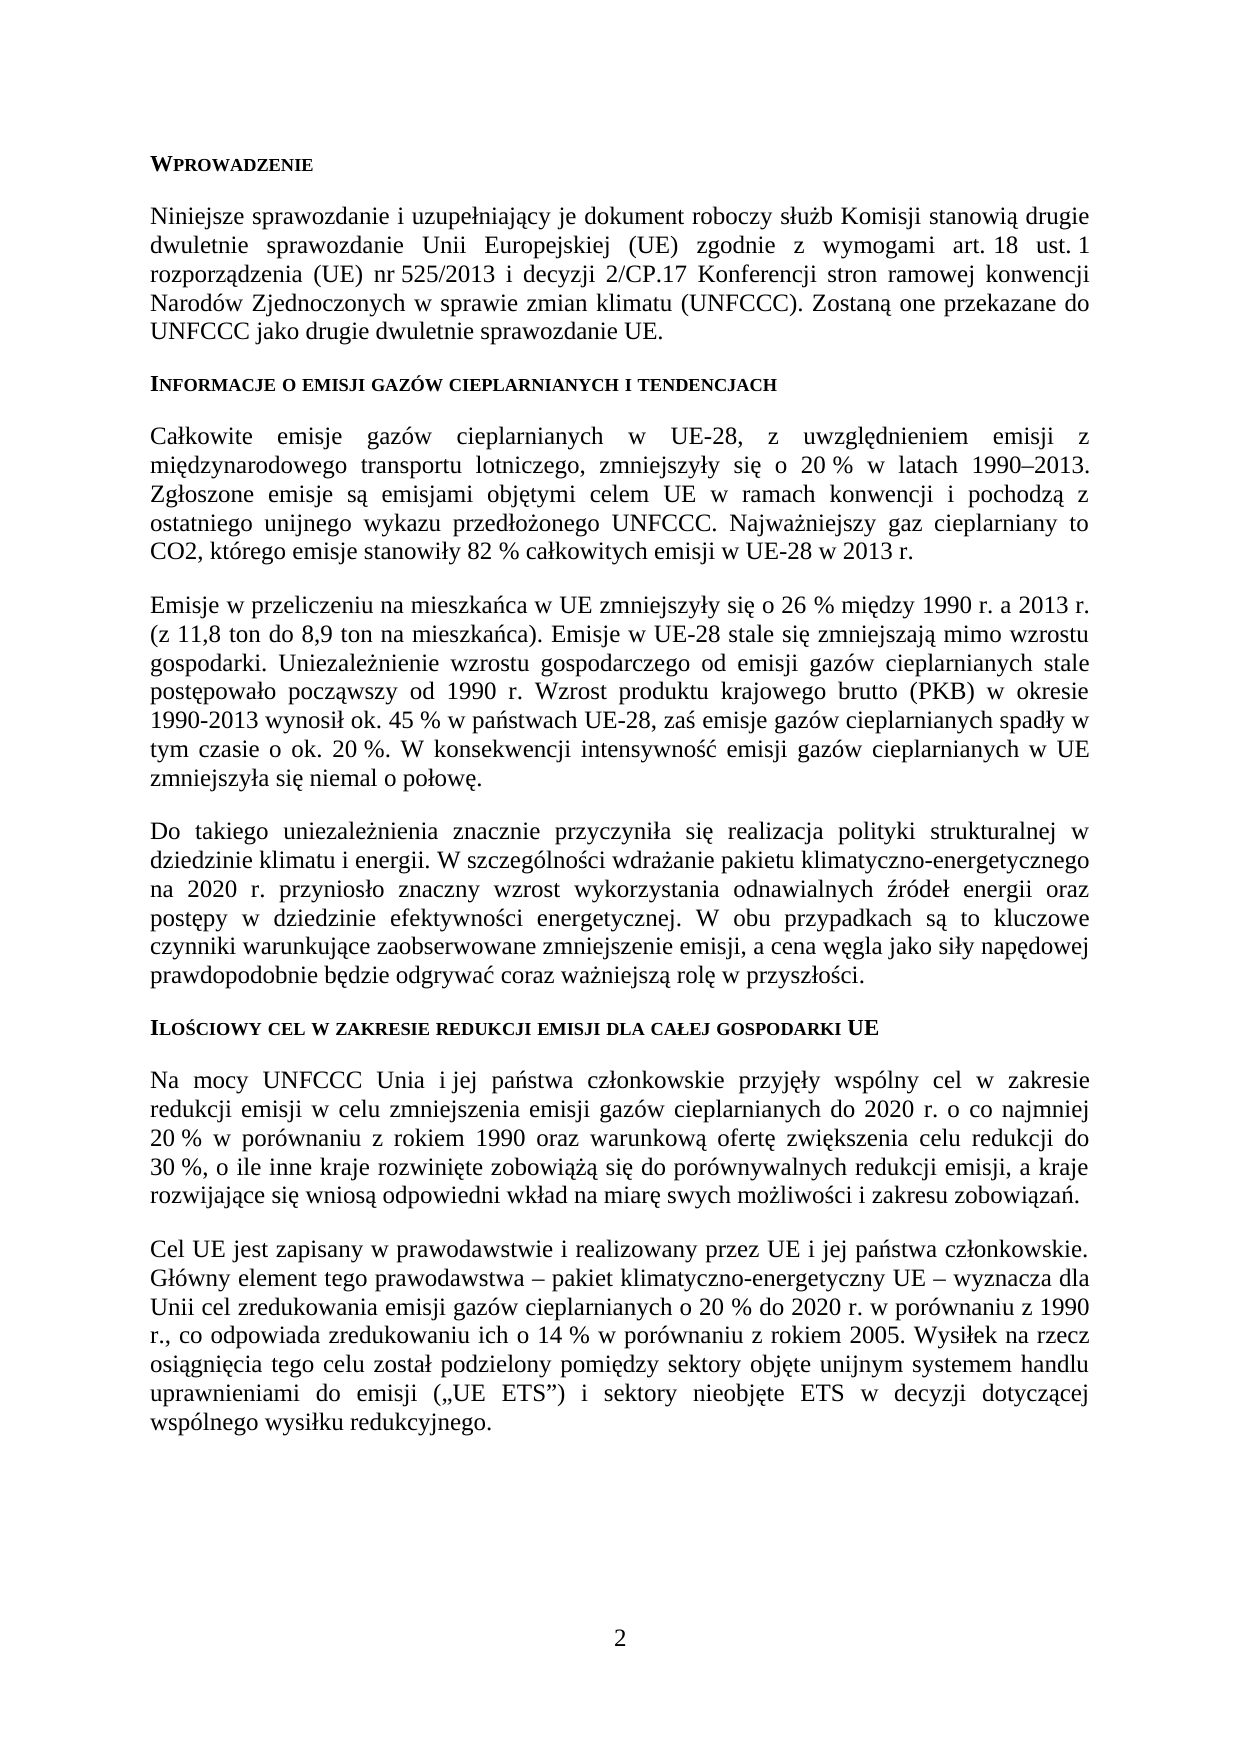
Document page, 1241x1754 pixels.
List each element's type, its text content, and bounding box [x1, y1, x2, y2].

text Do takiego uniezależnienia znacznie przyczyniła się realizacja polityki strukturalnej w dziedzinie klimatu i energii. W szczególności wdrażanie pakietu klimatyczno-energetycznego na 2020 r. przyniosło znaczny wzrost wykorzystania odnawialnych źródeł energii oraz postępy w dziedzinie efektywności energetycznej. W obu przypadkach są to kluczowe czynniki warunkujące zaobserwowane zmniejszenie emisji, a cena węgla jako siły napędowej prawdopodobnie będzie odgrywać coraz ważniejszą rolę w przyszłości. [150, 816, 1090, 989]
text Wprowadzenie [150, 150, 1090, 176]
text Emisje w przeliczeniu na mieszkańca w UE zmniejszyły się o 26 % między 1990 r. a 2013 r. (z 11,8 ton do 8,9 ton na mieszkańca). Emisje w UE-28 stale się zmniejszają mimo wzrostu gospodarki. Uniezależnienie wzrostu gospodarczego od emisji gazów cieplarnianych stale postępowało począwszy od 1990 r. Wzrost produktu krajowego brutto (PKB) w okresie 1990-2013 wynosił ok. 45 % w państwach UE-28, zaś emisje gazów cieplarnianych spadły w tym czasie o ok. 20 %. W konsekwencji intensywność emisji gazów cieplarnianych w UE zmniejszyła się niemal o połowę. [150, 590, 1090, 791]
text Całkowite emisje gazów cieplarnianych w UE-28, z uwzględnieniem emisji z międzynarodowego transportu lotniczego, zmniejszyły się o 20 % w latach 1990–2013. Zgłoszone emisje są emisjami objętymi celem UE w ramach konwencji i pochodzą z ostatniego unijnego wykazu przedłożonego UNFCCC. Najważniejszy gaz cieplarniany to CO2, którego emisje stanowiły 82 % całkowitych emisji w UE-28 w 2013 r. [150, 421, 1090, 565]
text Ilościowy cel w zakresie redukcji emisji dla całej gospodarki UE [150, 1014, 1090, 1040]
text Cel UE jest zapisany w prawodawstwie i realizowany przez UE i jej państwa członkowskie. Główny element tego prawodawstwa – pakiet klimatyczno-energetyczny UE – wyznacza dla Unii cel zredukowania emisji gazów cieplarnianych o 20 % do 2020 r. w porównaniu z 1990 r., co odpowiada zredukowaniu ich o 14 % w porównaniu z rokiem 2005. Wysiłek na rzecz osiągnięcia tego celu został podzielony pomiędzy sektory objęte unijnym systemem handlu uprawnieniami do emisji („UE ETS”) i sektory nieobjęte ETS w decyzji dotyczącej wspólnego wysiłku redukcyjnego. [150, 1234, 1090, 1435]
text Niniejsze sprawozdanie i uzupełniający je dokument roboczy służb Komisji stanowią drugie dwuletnie sprawozdanie Unii Europejskiej (UE) zgodnie z wymogami art. 18 ust. 1 rozporządzenia (UE) nr 525/2013 i decyzji 2/CP.17 Konferencji stron ramowej konwencji Narodów Zjednoczonych w sprawie zmian klimatu (UNFCCC). Zostaną one przekazane do UNFCCC jako drugie dwuletnie sprawozdanie UE. [150, 201, 1090, 345]
text Na mocy UNFCCC Unia i jej państwa członkowskie przyjęły wspólny cel w zakresie redukcji emisji w celu zmniejszenia emisji gazów cieplarnianych do 2020 r. o co najmniej 20 % w porównaniu z rokiem 1990 oraz warunkową ofertę zwiększenia celu redukcji do 30 %, o ile inne kraje rozwinięte zobowiążą się do porównywalnych redukcji emisji, a kraje rozwijające się wniosą odpowiedni wkład na miarę swych możliwości i zakresu zobowiązań. [150, 1065, 1090, 1209]
text Informacje o emisji gazów cieplarnianych i tendencjach [150, 370, 1090, 396]
